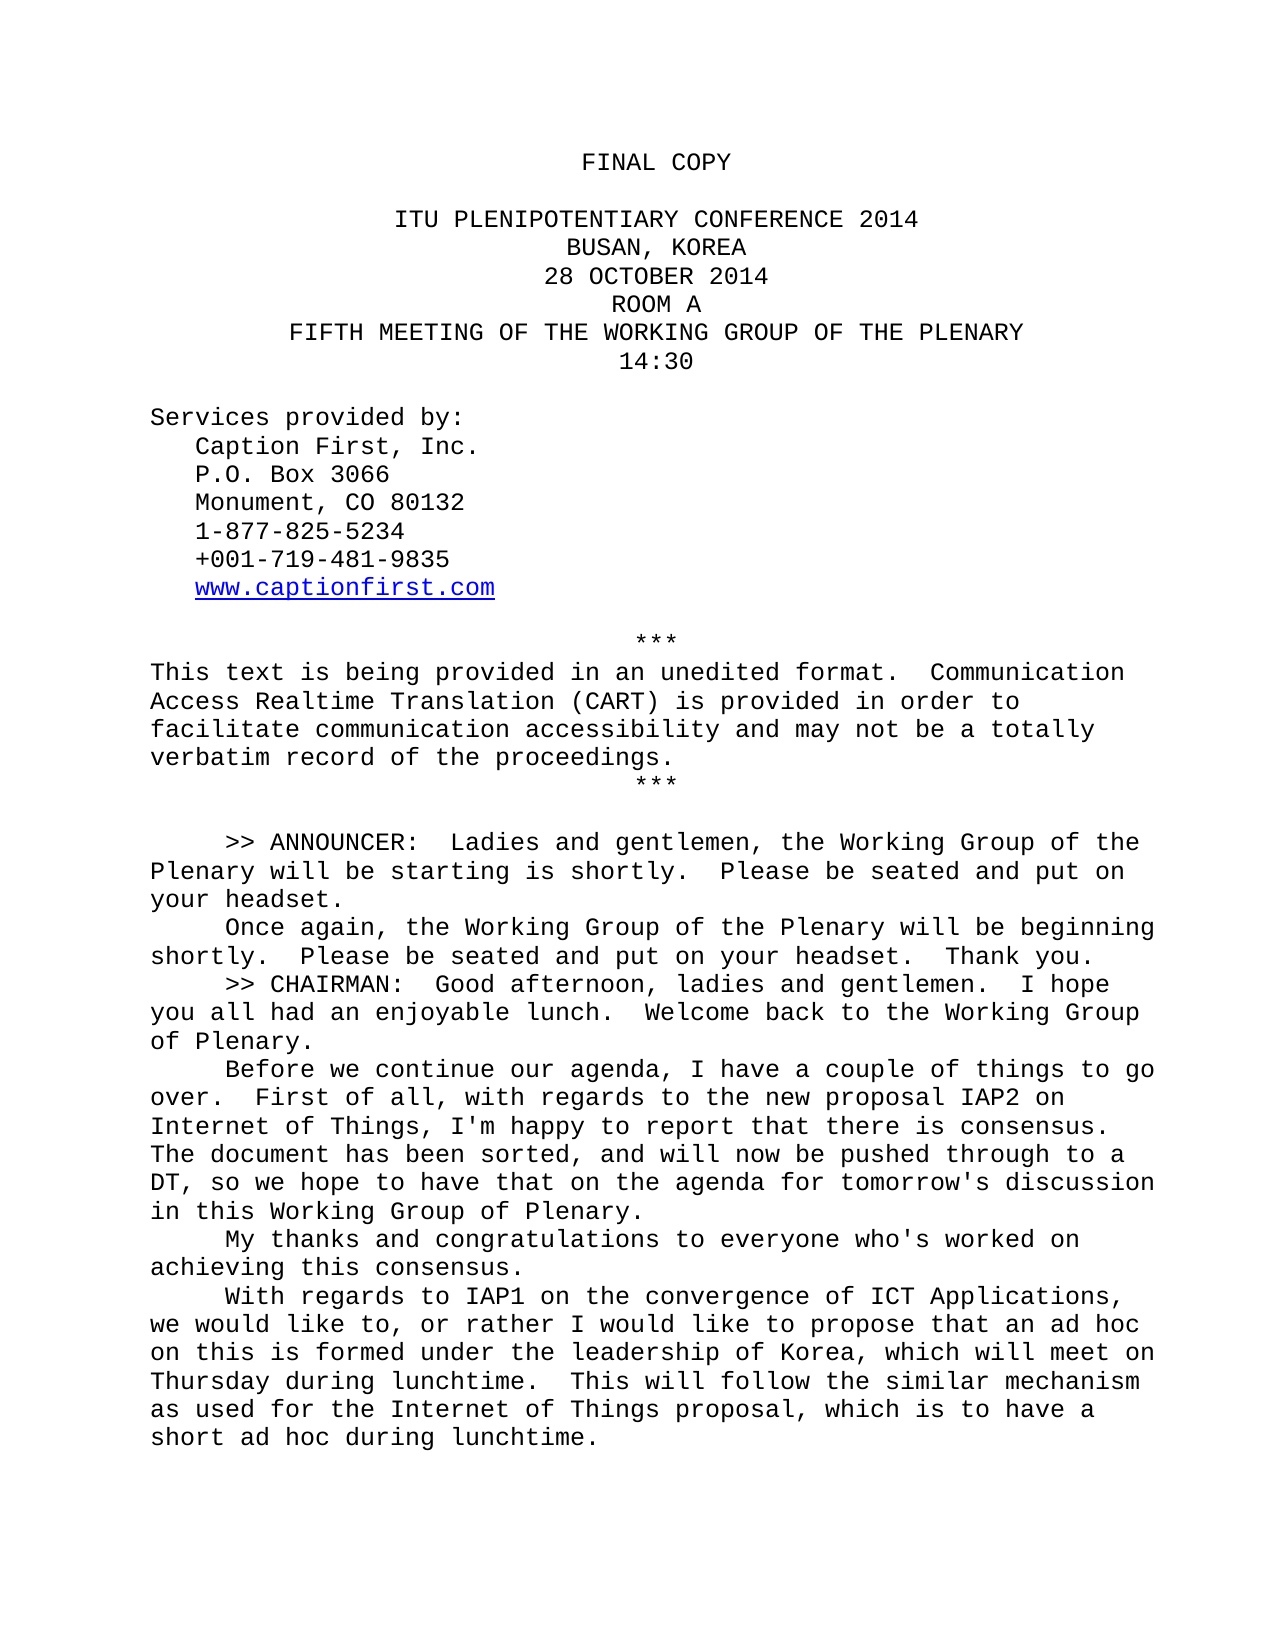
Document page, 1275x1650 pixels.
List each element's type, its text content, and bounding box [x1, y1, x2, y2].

text BUSAN, KOREA [150, 235, 1162, 263]
text FINAL COPY [150, 150, 1162, 178]
text FIFTH MEETING OF THE WORKING GROUP OF THE PLENARY [150, 320, 1162, 348]
text 28 OCTOBER 2014 [150, 263, 1162, 292]
text ITU PLENIPOTENTIARY CONFERENCE 2014 [150, 207, 1162, 235]
text 14:30 [150, 348, 1162, 377]
text >> CHAIRMAN: Good afternoon, ladies and gentlemen. I hope you all had an enjoyable lunch. Welcome back to the Working Group of Plenary. [150, 972, 1162, 1057]
text This text is being provided in an unedited format. Communication Access Realtime Translation (CART) is provided in order to facilitate communication accessibility and may not be a totally verbatim record of the proceedings. [150, 660, 1162, 773]
text My thanks and congratulations to everyone who's worked on achieving this consensus. [150, 1227, 1162, 1283]
text Caption First, Inc. [150, 433, 1162, 462]
text +001-719-481-9835 [150, 547, 1162, 575]
text *** [150, 773, 1162, 802]
text www.captionfirst.com [150, 575, 1162, 603]
text With regards to IAP1 on the convergence of ICT Applications, we would like to, or rather I would like to propose that an ad hoc on this is formed under the leadership of Korea, which will meet on Thursday during lunchtime. This will follow the similar mechanism as used for the Internet of Things proposal, which is to have a short ad hoc during lunchtime. [150, 1283, 1162, 1453]
text Once again, the Working Group of the Plenary will be beginning shortly. Please be seated and put on your headset. Thank you. [150, 915, 1162, 972]
text >> ANNOUNCER: Ladies and gentlemen, the Working Group of the Plenary will be starting is shortly. Please be seated and put on your headset. [150, 830, 1162, 915]
text Services provided by: [150, 405, 1162, 433]
text 1-877-825-5234 [150, 518, 1162, 547]
text Before we continue our agenda, I have a couple of things to go over. First of all, with regards to the new proposal IAP2 on Internet of Things, I'm happy to report that there is consensus. The document has been sorted, and will now be pushed through to a DT, so we hope to have that on the agenda for tomorrow's discussion in this Working Group of Plenary. [150, 1057, 1162, 1227]
text ROOM A [150, 292, 1162, 320]
text *** [150, 632, 1162, 660]
